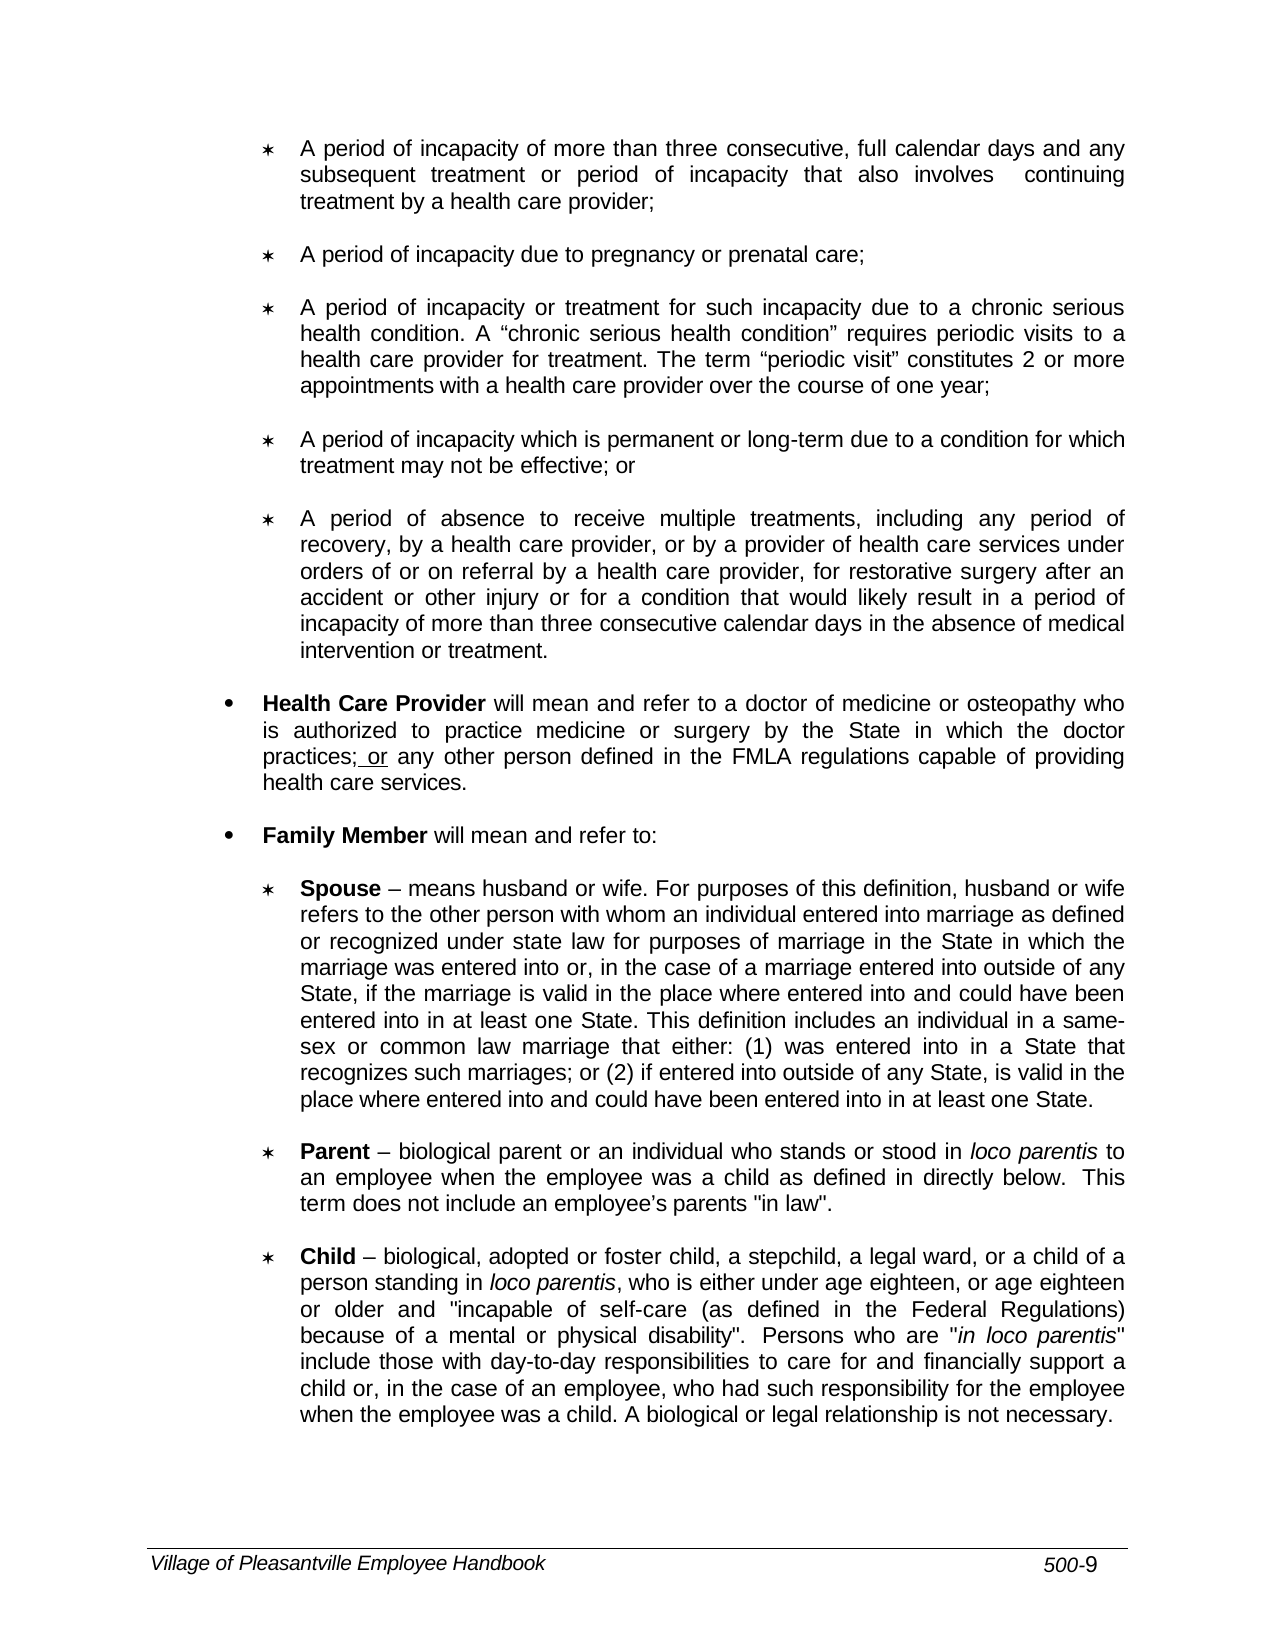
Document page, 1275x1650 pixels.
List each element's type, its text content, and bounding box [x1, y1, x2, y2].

list A period of incapacity of more than three consecutive, full calendar days and any subsequent treatment or period of incapacity that also involves continuing treatment by a health care provider; [262, 135, 1125, 214]
list Parent – biological parent or an individual who stands or stood in loco parentis to an employee when the employee was a child as defined in directly below. This term does not include an employee’s parents "in law". [262, 1138, 1126, 1217]
list Spouse – means husband or wife. For purposes of this definition, husband or wife refers to the other person with whom an individual entered into marriage as defined or recognized under state law for purposes of marriage in the State in which the marriage was entered into or, in the case of a marriage entered into outside of any State, if the marriage is valid in the place where entered into and could have been entered into in at least one State. This definition includes an individual in a same- sex or common law marriage that either: (1) was entered into in a State that recognizes such marriages; or (2) if entered into outside of any State, is valid in the place where entered into and could have been entered into in at least one State. [262, 875, 1125, 1112]
list Health Care Provider will mean and refer to a doctor of medicine or osteopathy who is authorized to practice medicine or surgery by the State in which the doctor practices; or any other person defined in the FMLA regulations capable of providing health care services. [225, 690, 1125, 796]
list A period of absence to receive multiple treatments, including any period of recovery, by a health care provider, or by a provider of health care services under orders of or on referral by a health care provider, for restorative surgery after an accident or other injury or for a condition that would likely result in a period of incapacity of more than three consecutive calendar days in the absence of medical intervention or treatment. [262, 505, 1125, 663]
list A period of incapacity or treatment for such incapacity due to a chronic serious health condition. A “chronic serious health condition” requires periodic visits to a health care provider for treatment. The term “periodic visit” constitutes 2 or more appointments with a health care provider over the course of one year; [262, 293, 1125, 399]
list Child – biological, adopted or foster child, a stepchild, a legal ward, or a child of a person standing in loco parentis, who is either under age eighteen, or age eighteen or older and "incapable of self-care (as defined in the Federal Regulations) because of a mental or physical disability". Persons who are "in loco parentis" include those with day-to-day responsibilities to care for and financially support a child or, in the case of an employee, who had such responsibility for the employee when the employee was a child. A biological or legal relationship is not necessary. [262, 1243, 1125, 1427]
list Family Member will mean and refer to: [225, 822, 1154, 848]
list A period of incapacity which is permanent or long-term due to a condition for which treatment may not be effective; or [262, 426, 1125, 478]
list A period of incapacity due to pregnancy or prenatal care; [262, 241, 1154, 267]
